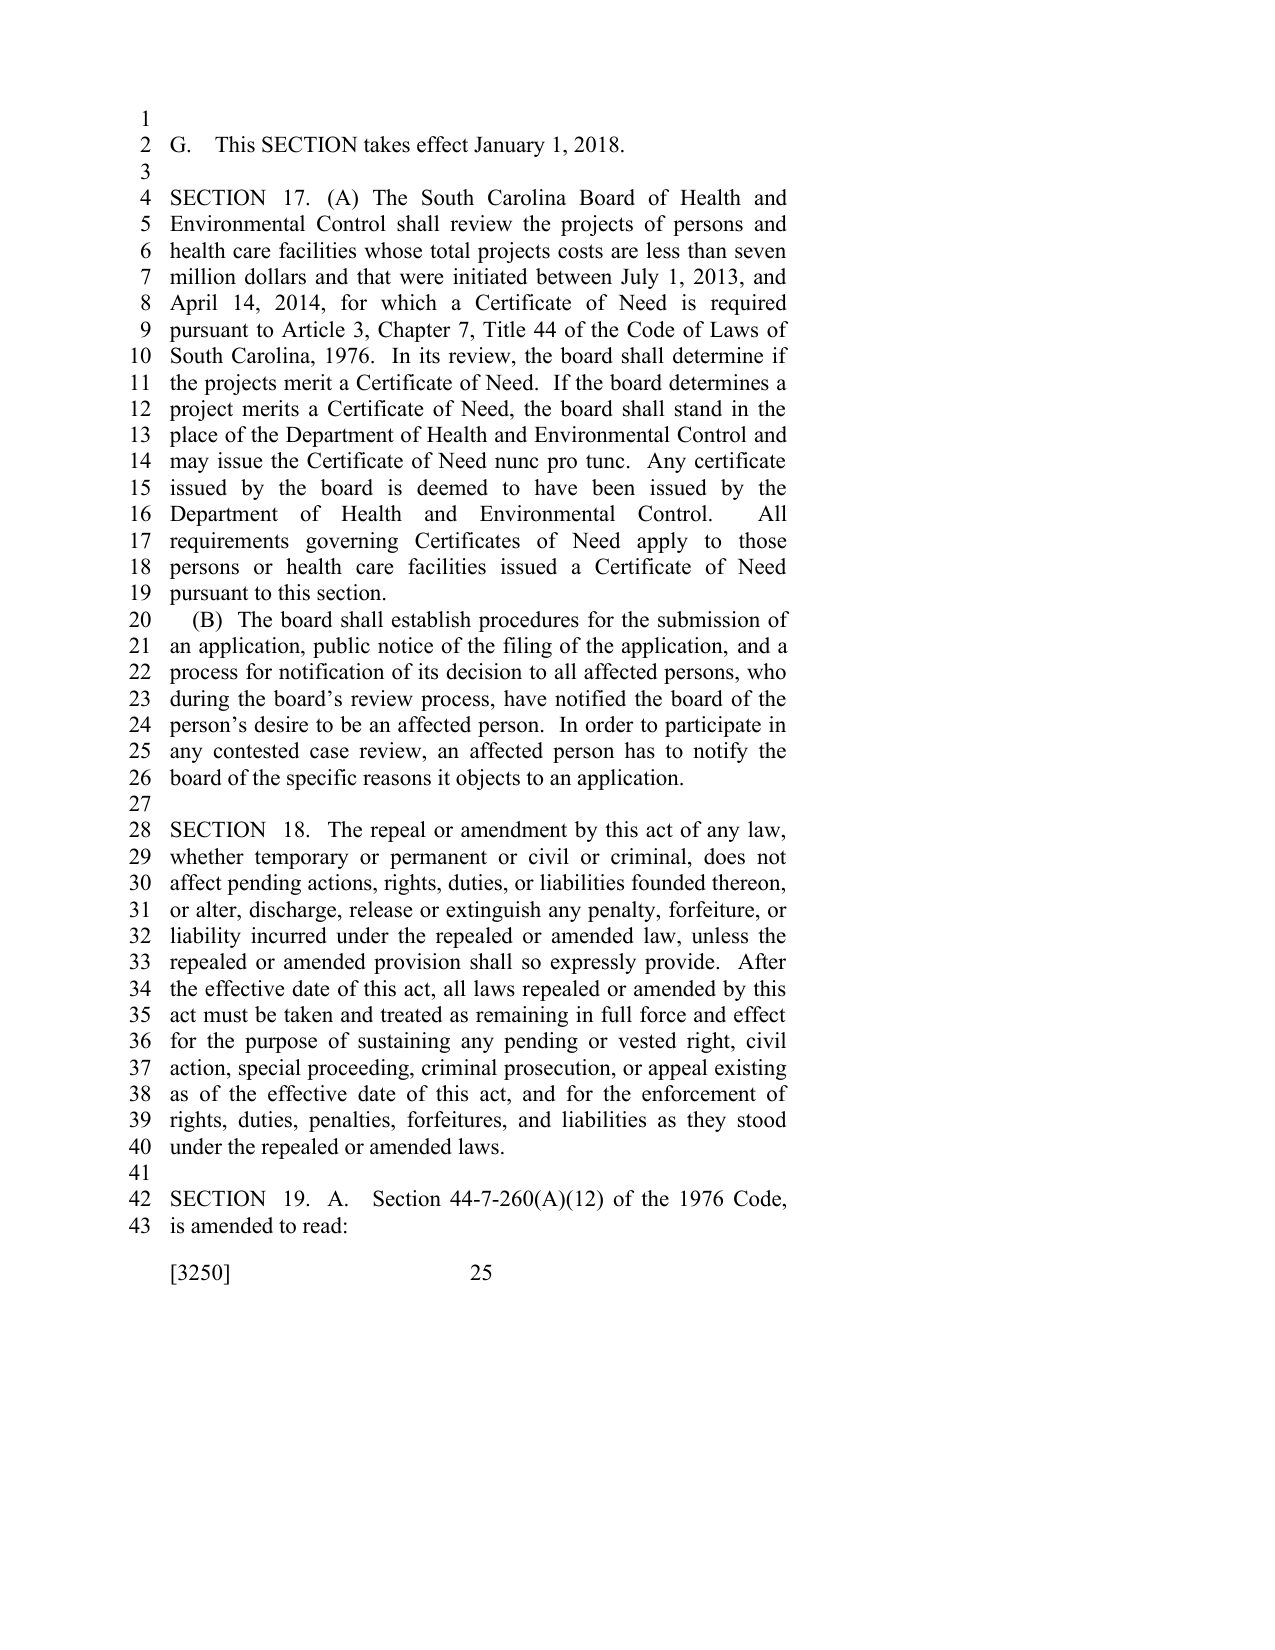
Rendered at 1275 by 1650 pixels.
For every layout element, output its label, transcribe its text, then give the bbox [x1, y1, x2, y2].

text (B) The board shall establish procedures for the submission of an application, public notice of the filing of the application, and a process for notification of its decision to all affected persons, who during the board’s review process, have notified the board of the person’s desire to be an affected person. In order to participate in any contested case review, an affected person has to notify the board of the specific reasons it objects to an application. [169, 606, 787, 790]
text G. This SECTION takes effect January 1, 2018. [169, 131, 787, 158]
text SECTION 19. A. Section 44-7-260(A)(12) of the 1976 Code, is amended to read: [169, 1186, 787, 1238]
text SECTION 18. The repeal or amendment by this act of any law, whether temporary or permanent or civil or criminal, does not affect pending actions, rights, duties, or liabilities founded thereon, or alter, discharge, release or extinguish any penalty, forfeiture, or liability incurred under the repealed or amended law, unless the repealed or amended provision shall so expressly provide. After the effective date of this act, all laws repealed or amended by this act must be taken and treated as remaining in full force and effect for the purpose of sustaining any pending or vested right, civil action, special proceeding, criminal prosecution, or appeal existing as of the effective date of this act, and for the enforcement of rights, duties, penalties, forfeitures, and liabilities as they stood under the repealed or amended laws. [169, 817, 787, 1159]
text SECTION 17. (A) The South Carolina Board of Health and Environmental Control shall review the projects of persons and health care facilities whose total projects costs are less than seven million dollars and that were initiated between July 1, 2013, and April 14, 2014, for which a Certificate of Need is required pursuant to Article 3, Chapter 7, Title 44 of the Code of Laws of South Carolina, 1976. In its review, the board shall determine if the projects merit a Certificate of Need. If the board determines a project merits a Certificate of Need, the board shall stand in the place of the Department of Health and Environmental Control and may issue the Certificate of Need nunc pro tunc. Any certificate issued by the board is deemed to have been issued by the Department of Health and Environmental Control. All requirements governing Certificates of Need apply to those persons or health care facilities issued a Certificate of Need pursuant to this section. [169, 184, 787, 606]
